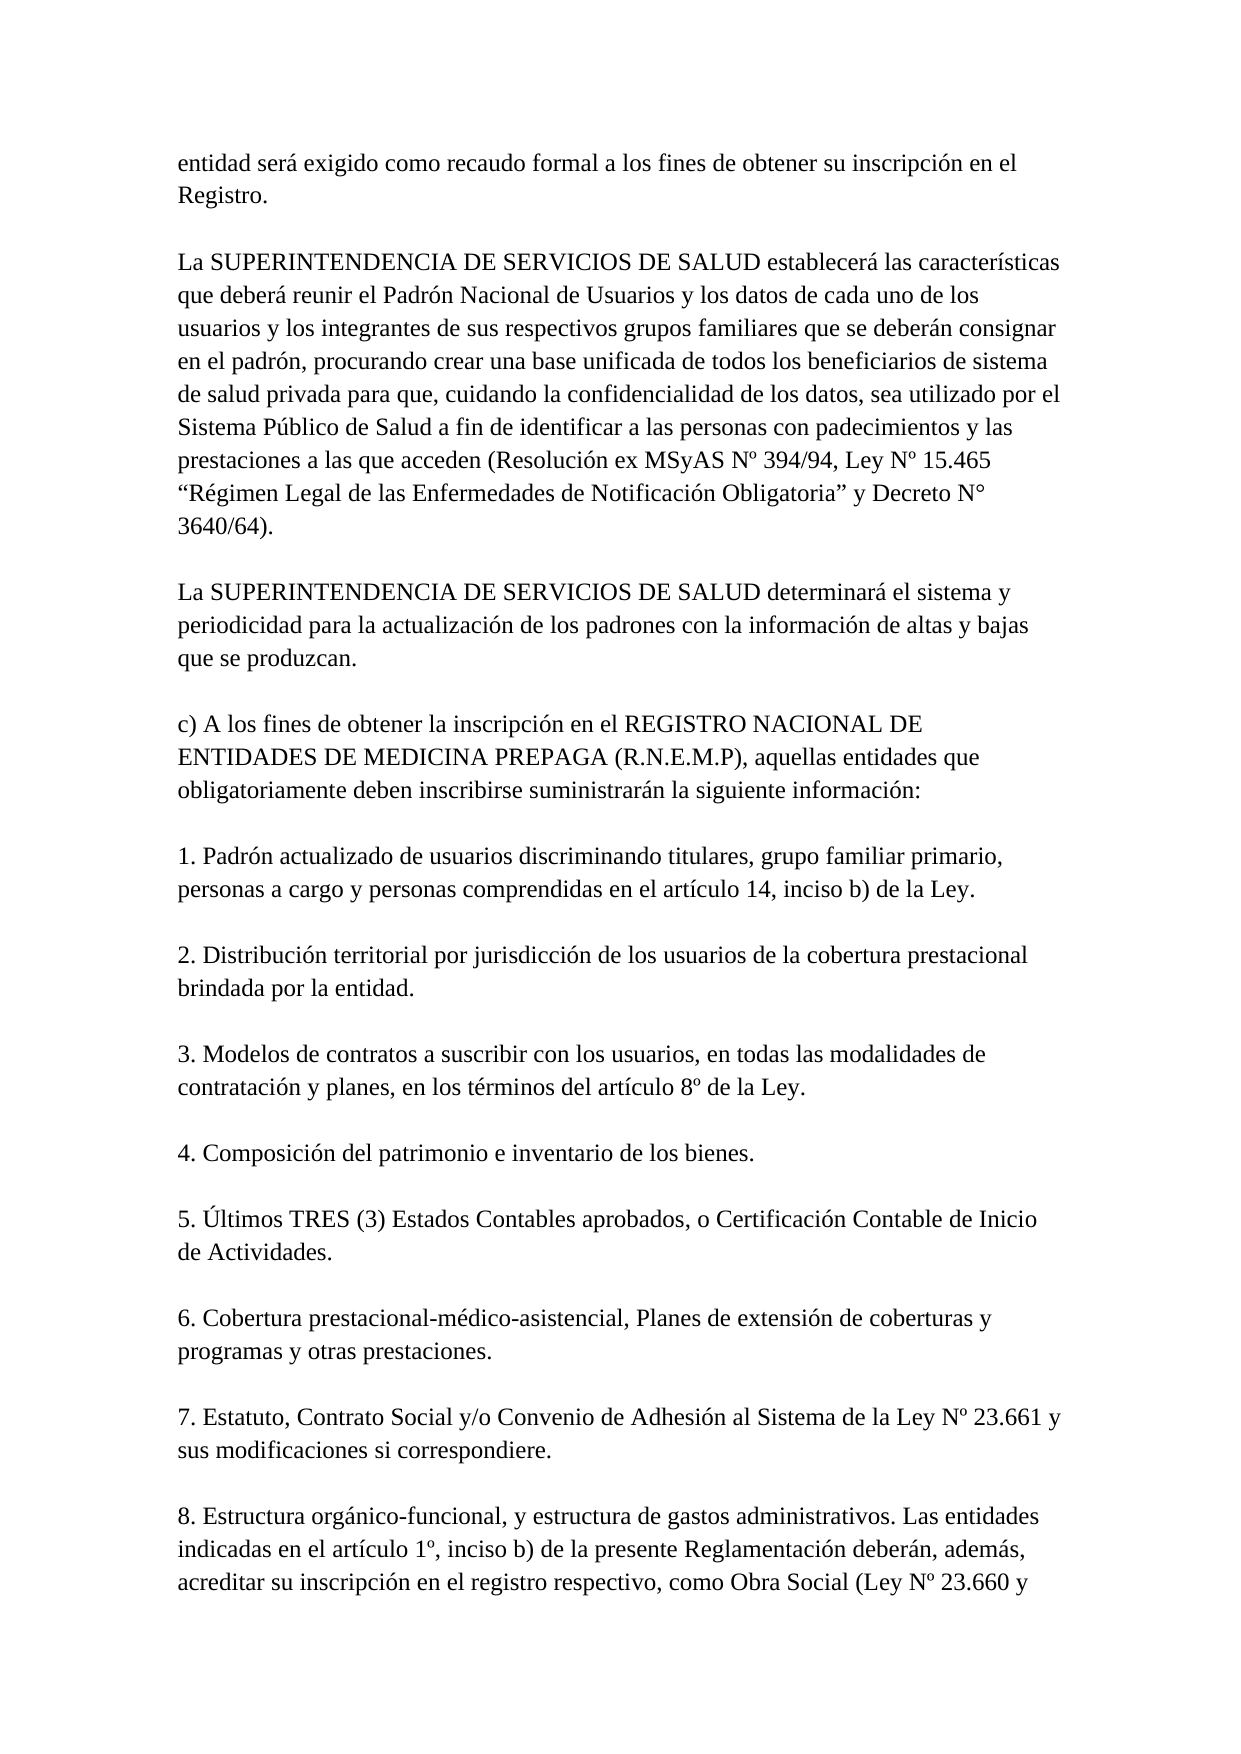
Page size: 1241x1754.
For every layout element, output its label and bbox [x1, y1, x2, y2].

text [177, 148, 1063, 1596]
